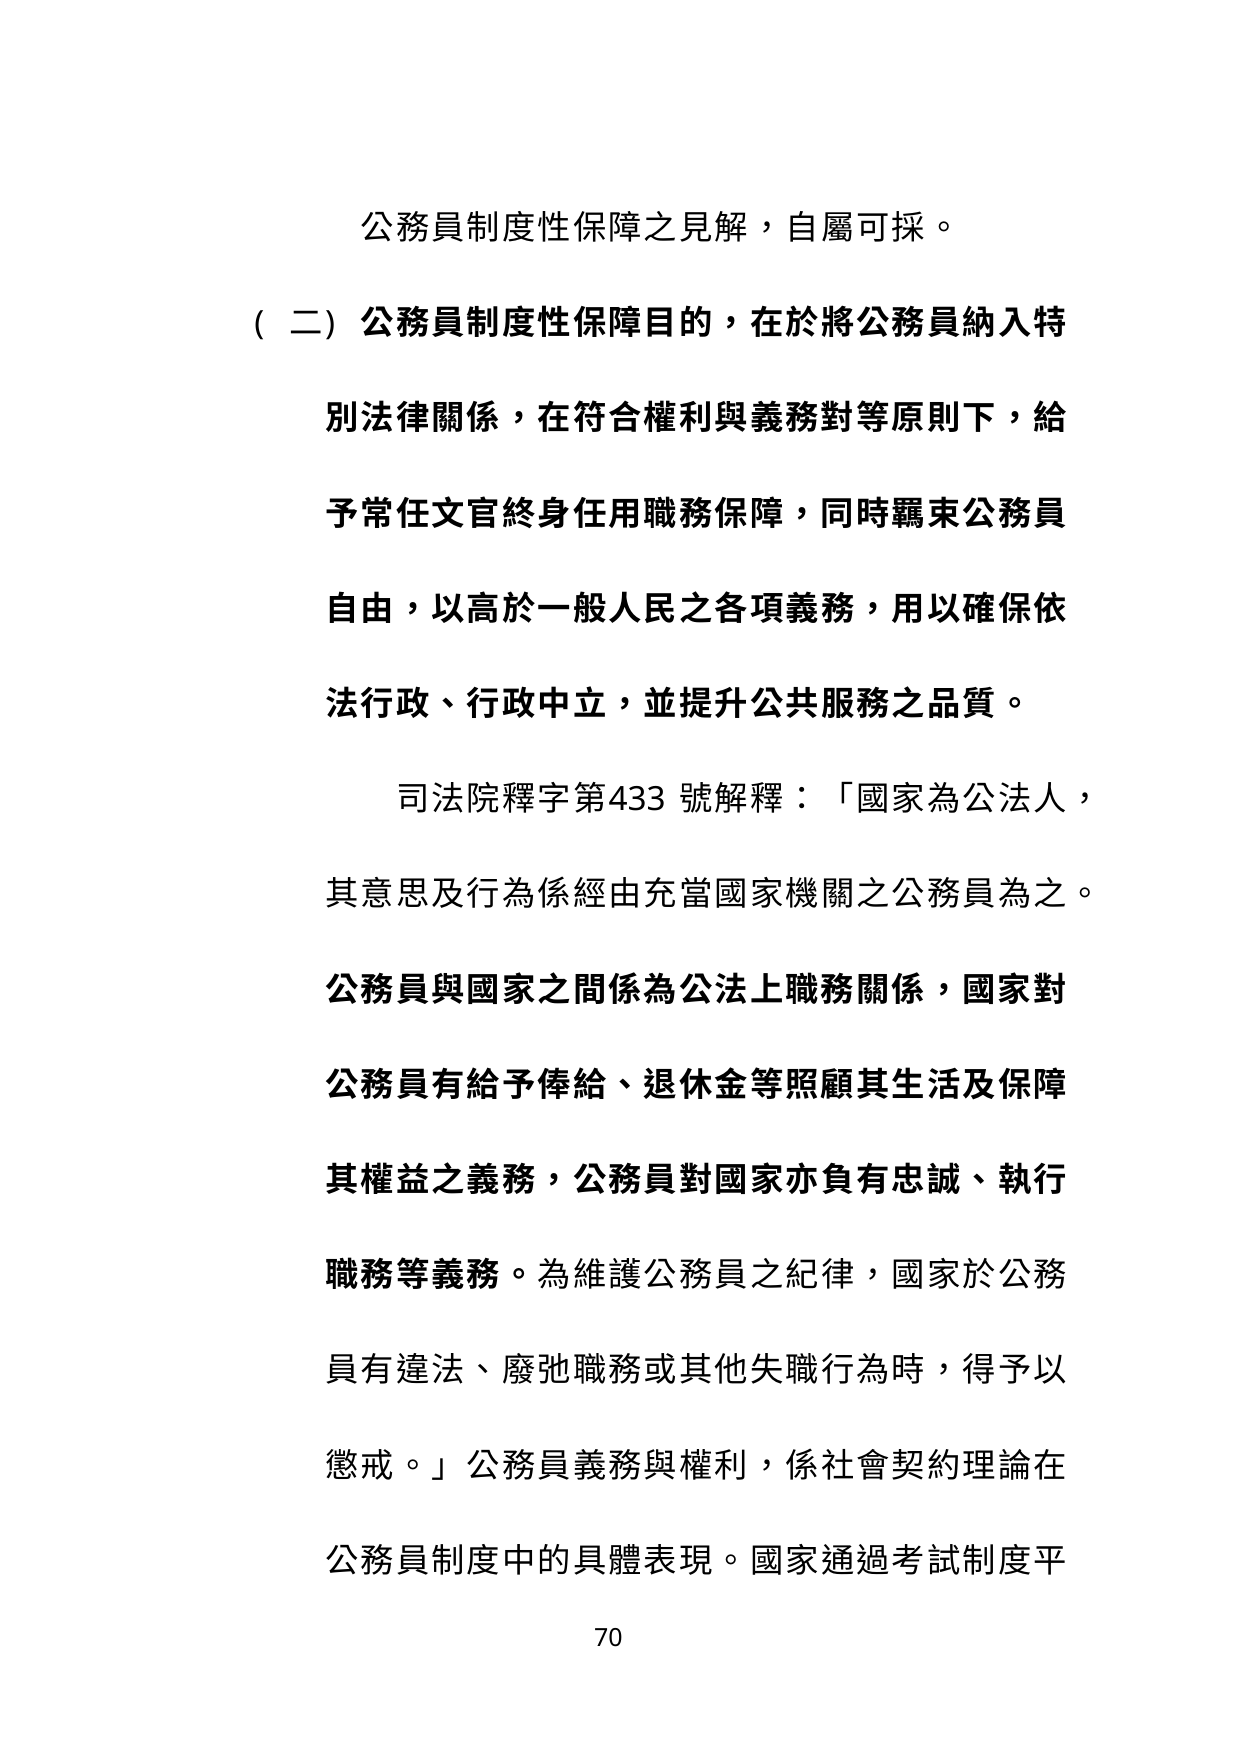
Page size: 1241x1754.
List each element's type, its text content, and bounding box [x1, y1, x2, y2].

subtitle 公務員制度性保障目的，在於將公務員納入特別法律關係，在符合權利與義務對等原則下，給予常任文官終身任用職務保障，同時羈束公務員自由，以高於一般人民之各項義務，用以確保依法行政、行政中立，並提升公共服務之品質。 [222, 272, 1069, 748]
